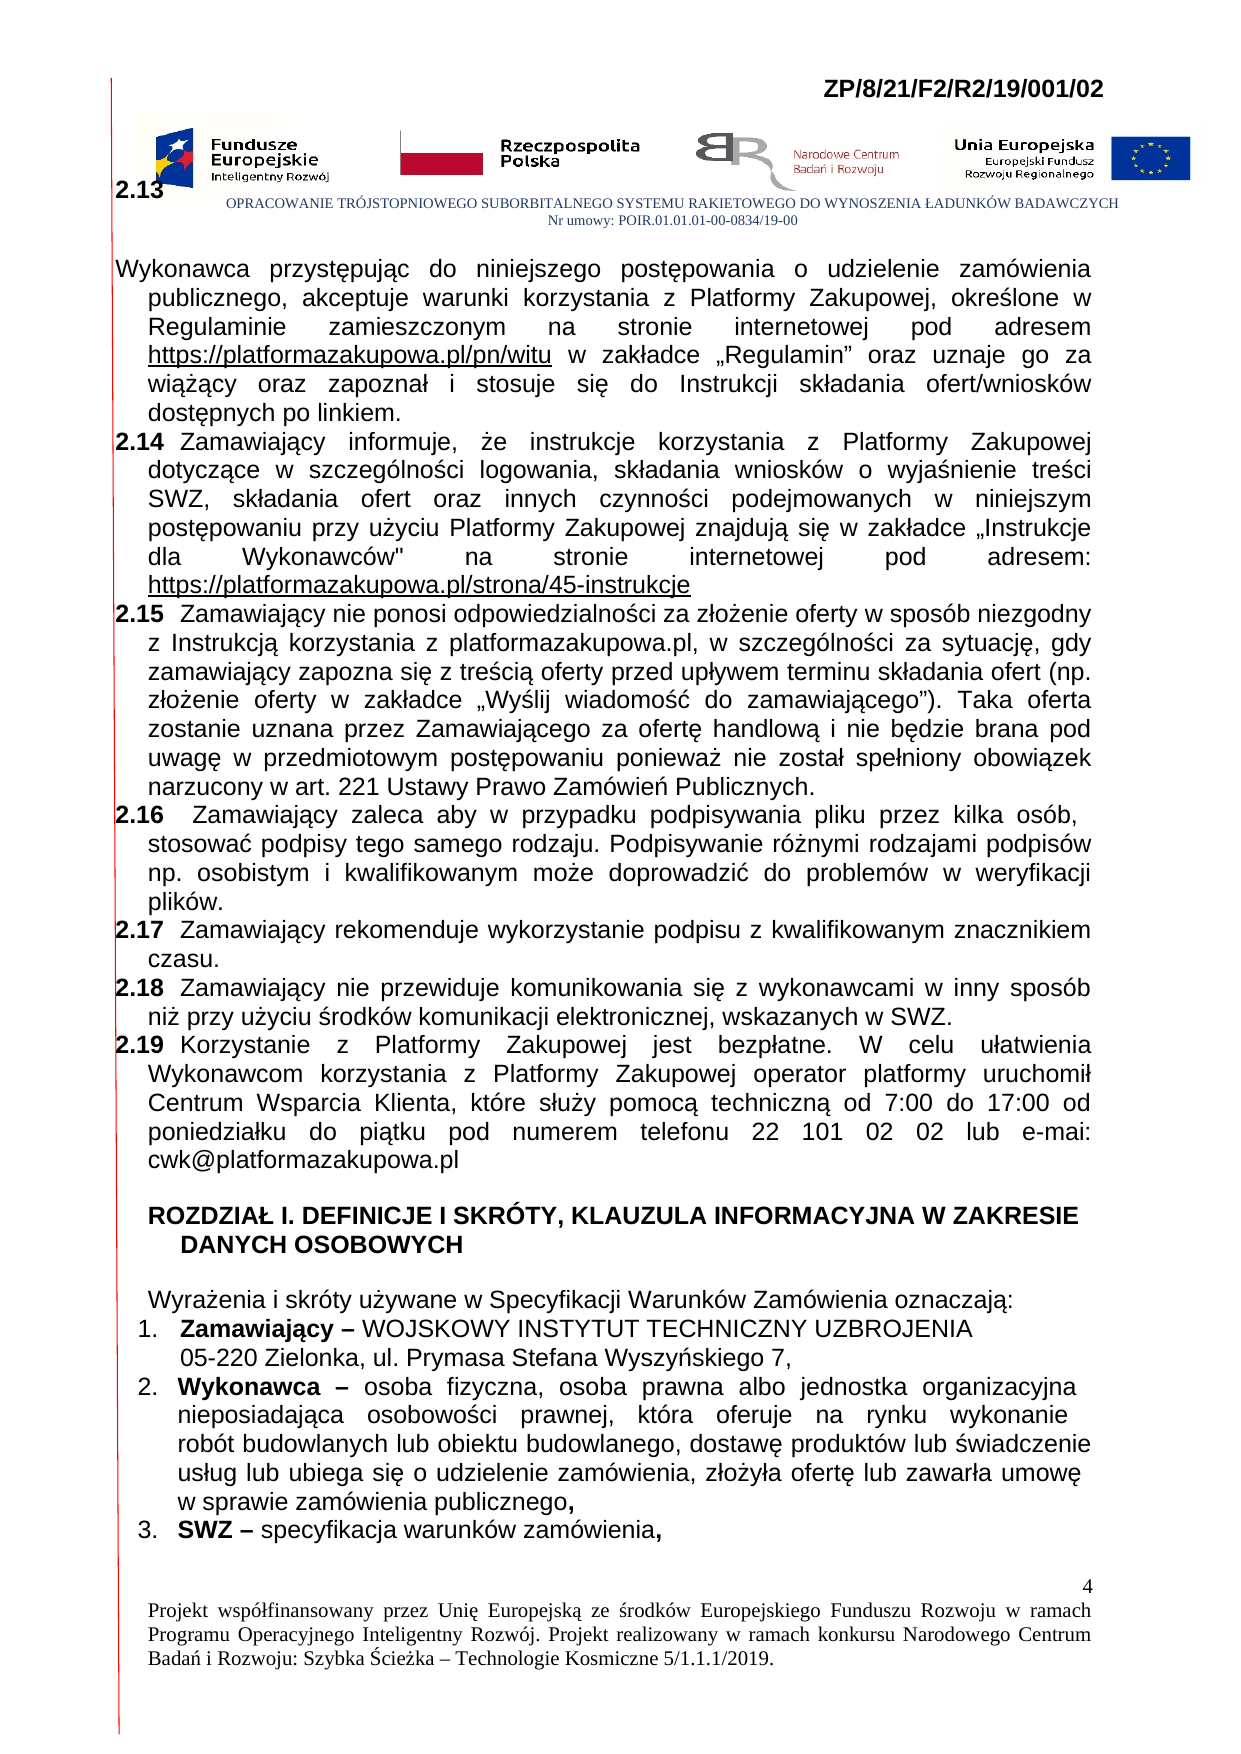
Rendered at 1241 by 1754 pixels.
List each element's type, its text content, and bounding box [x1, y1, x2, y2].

text 05-220 Zielonka, ul. Prymasa Stefana Wyszyńskiego 7, [148, 1343, 1093, 1372]
picture [382, 115, 657, 175]
list Wykonawca przystępując do niniejszego postępowania o udzielenie zamówienia publicznego, akceptuje warunki korzystania z Platformy Zakupowej, określone w Regulaminie zamieszczonym na stronie internetowej pod adresem https://platformazakupowa.pl/pn/witu w zakładce „Regulamin” oraz uznaje go za wiążący oraz zapoznał i stosuje się do Instrukcji składania ofert/wniosków dostępnych po linkiem. [115, 175, 1093, 427]
text Wyrażenia i skróty używane w Specyfikacji Warunków Zamówienia oznaczają: [148, 1286, 1093, 1314]
picture [696, 133, 899, 175]
list Zamawiający informuje, że instrukcje korzystania z Platformy Zakupowej dotyczące w szczególności logowania, składania wniosków o wyjaśnienie treści SWZ, składania ofert oraz innych czynności podejmowanych w niniejszym postępowaniu przy użyciu Platformy Zakupowej znajdują się w zakładce „Instrukcje dla Wykonawców" na stronie internetowej pod adresem: https://platformazakupowa.pl/strona/45-instrukcje [115, 427, 1093, 599]
list Zamawiający – WOJSKOWY INSTYTUT TECHNICZNY UZBROJENIA [148, 1314, 1093, 1343]
picture [937, 122, 1208, 194]
list Zamawiający rekomenduje wykorzystanie podpisu z kwalifikowanym znacznikiem czasu. [115, 916, 1093, 973]
list Korzystanie z Platformy Zakupowej jest bezpłatne. W celu ułatwienia Wykonawcom korzystania z Platformy Zakupowej operator platformy uruchomił Centrum Wsparcia Klienta, które służy pomocą techniczną od 7:00 do 17:00 od poniedziałku do piątku pod numerem telefonu 22 101 02 02 lub e-mai: cwk@platformazakupowa.pl [115, 1031, 1093, 1174]
list Zamawiający zaleca aby w przypadku podpisywania pliku przez kilka osób, stosować podpisy tego samego rodzaju. Podpisywanie różnymi rodzajami podpisów np. osobistym i kwalifikowanym może doprowadzić do problemów w weryfikacji plików. [115, 801, 1093, 916]
list SWZ – specyfikacja warunków zamówienia, [148, 1516, 1093, 1544]
list Wykonawca – osoba fizyczna, osoba prawna albo jednostka organizacyjna nieposiadająca osobowości prawnej, która oferuje na rynku wykonanie robót budowlanych lub obiektu budowlanego, dostawę produktów lub świadczenie usług lub ubiega się o udzielenie zamówienia, złożyła ofertę lub zawarła umowę w sprawie zamówienia publicznego, [148, 1372, 1093, 1516]
picture [137, 112, 347, 175]
text ROZDZIAŁ I. DEFINICJE I SKRÓTY, KLAUZULA INFORMACYJNA W ZAKRESIE DANYCH OSOBOWYCH [148, 1201, 1093, 1259]
list Zamawiający nie przewiduje komunikowania się z wykonawcami w inny sposób niż przy użyciu środków komunikacji elektronicznej, wskazanych w SWZ. [115, 973, 1093, 1031]
list Zamawiający nie ponosi odpowiedzialności za złożenie oferty w sposób niezgodny z Instrukcją korzystania z platformazakupowa.pl, w szczególności za sytuację, gdy zamawiający zapozna się z treścią oferty przed upływem terminu składania ofert (np. złożenie oferty w zakładce „Wyślij wiadomość do zamawiającego”). Taka oferta zostanie uznana przez Zamawiającego za ofertę handlową i nie będzie brana pod uwagę w przedmiotowym postępowaniu ponieważ nie został spełniony obowiązek narzucony w art. 221 Ustawy Prawo Zamówień Publicznych. [115, 599, 1093, 801]
